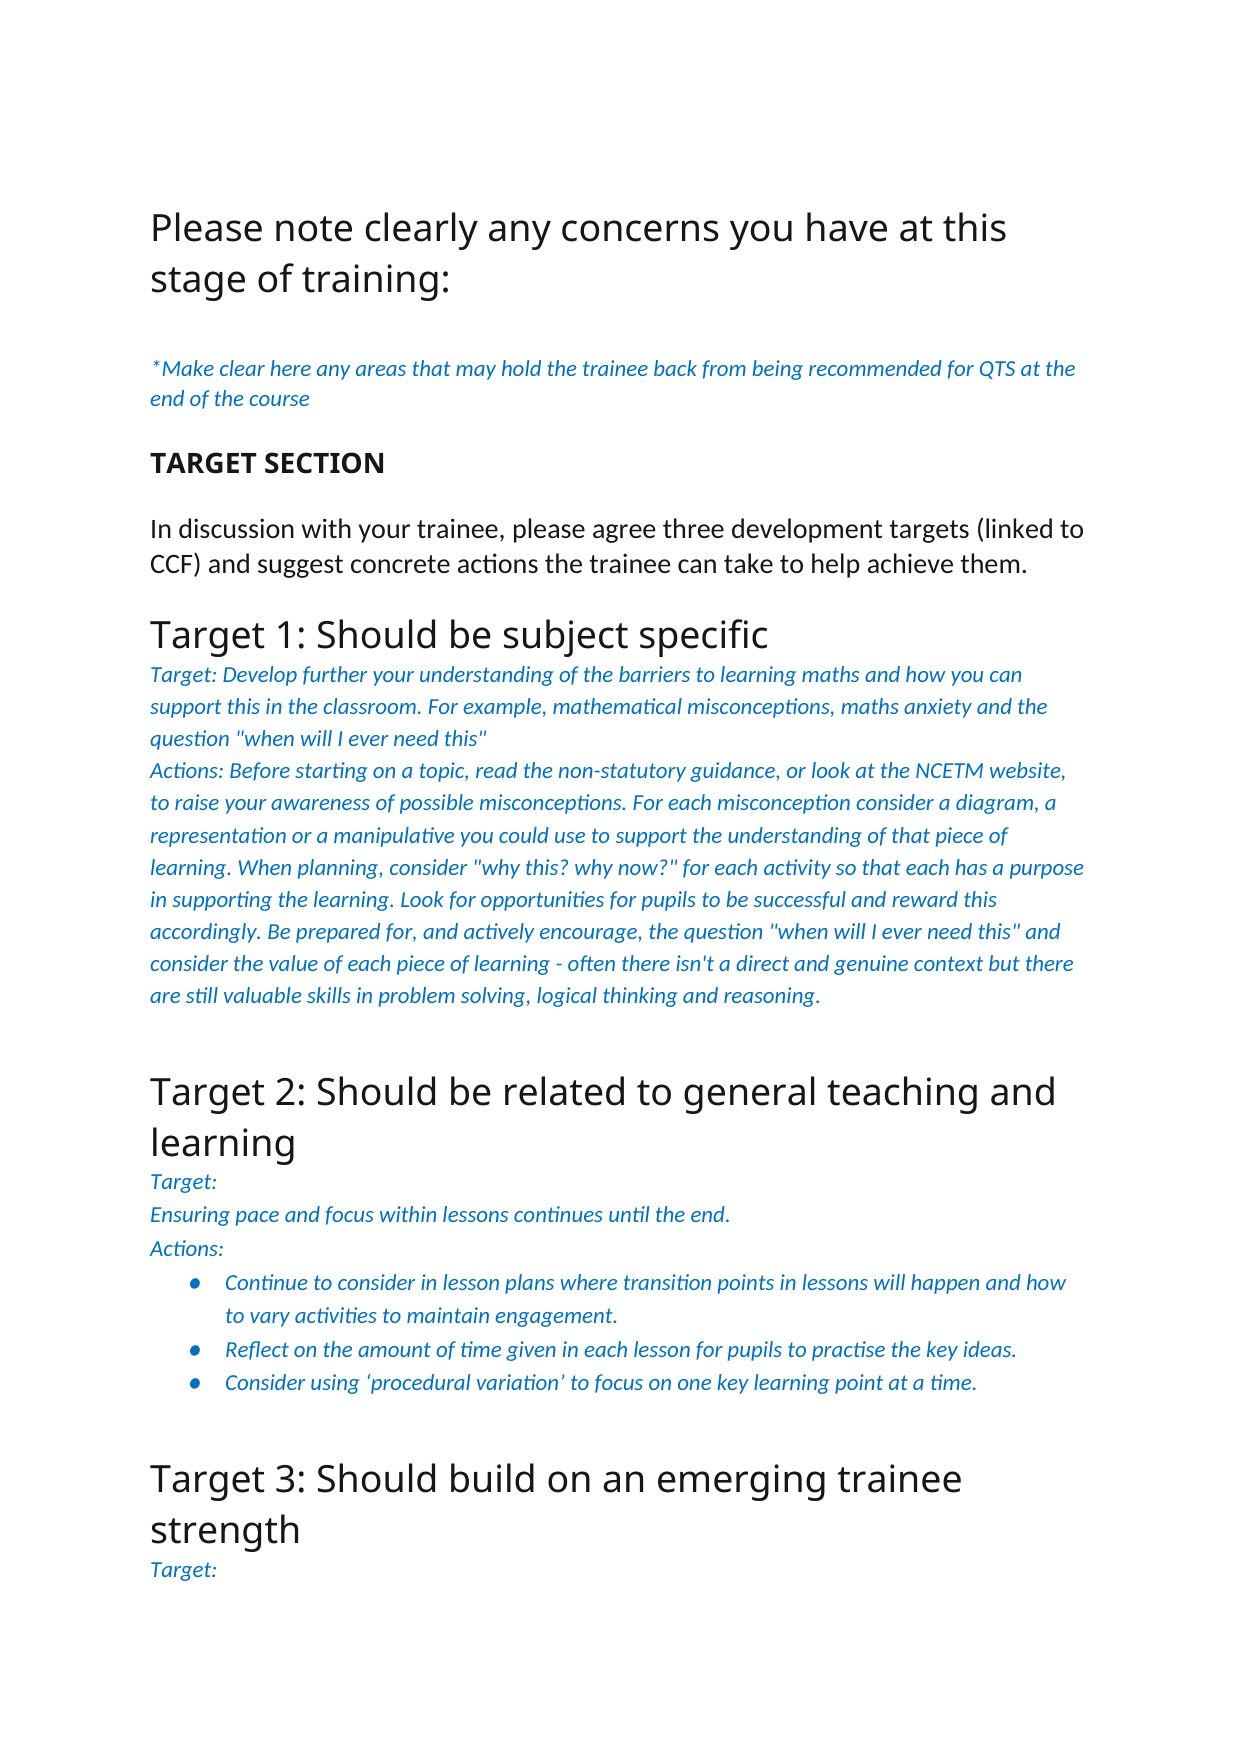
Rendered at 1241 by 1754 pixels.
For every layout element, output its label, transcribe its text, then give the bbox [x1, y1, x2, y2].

text Target 3: Should build on an emerging trainee strength [150, 1453, 1090, 1555]
text Target: [150, 1555, 1090, 1583]
list Reflect on the amount of time given in each lesson for pupils to practise the key ideas. [187, 1335, 1090, 1363]
text Ensuring pace and focus within lessons continues until the end. [150, 1201, 1090, 1228]
text Target 1: Should be subject specific [150, 609, 1090, 660]
text Please note clearly any concerns you have at this stage of training: [150, 201, 1090, 303]
text Actions: [150, 1234, 1090, 1262]
text *Make clear here any areas that may hold the trainee back from being recommended for QTS at the end of the course [150, 354, 1090, 412]
text Target 2: Should be related to general teaching and learning [150, 1065, 1090, 1167]
text Target: [150, 1167, 1090, 1195]
list Continue to consider in lesson plans where transition points in lessons will happen and how to vary activities to maintain engagement. [187, 1268, 1090, 1329]
list Consider using ‘procedural variation’ to focus on one key learning point at a time. [187, 1368, 1090, 1396]
text In discussion with your trainee, please agree three development targets (linked to CCF) and suggest concrete actions the trainee can take to help achieve them. [150, 511, 1090, 580]
text Target: Develop further your understanding of the barriers to learning maths and how you can support this in the classroom. For example, mathematical misconceptions, maths anxiety and the question "when will I ever need this" [150, 660, 1090, 752]
text TARGET SECTION​​​​​​​ [150, 444, 1090, 482]
text Actions: Before starting on a topic, read the non-statutory guidance, or look at the NCETM website, to raise your awareness of possible misconceptions. For each misconception consider a diagram, a representation or a manipulative you could use to support the understanding of that piece of learning. When planning, consider "why this? why now?" for each activity so that each has a purpose in supporting the learning. Look for opportunities for pupils to be successful and reward this accordingly. Be prepared for, and actively encourage, the question "when will I ever need this" and consider the value of each piece of learning - often there isn't a direct and genuine context but there are still valuable skills in problem solving, logical thinking and reasoning. [150, 756, 1090, 1010]
